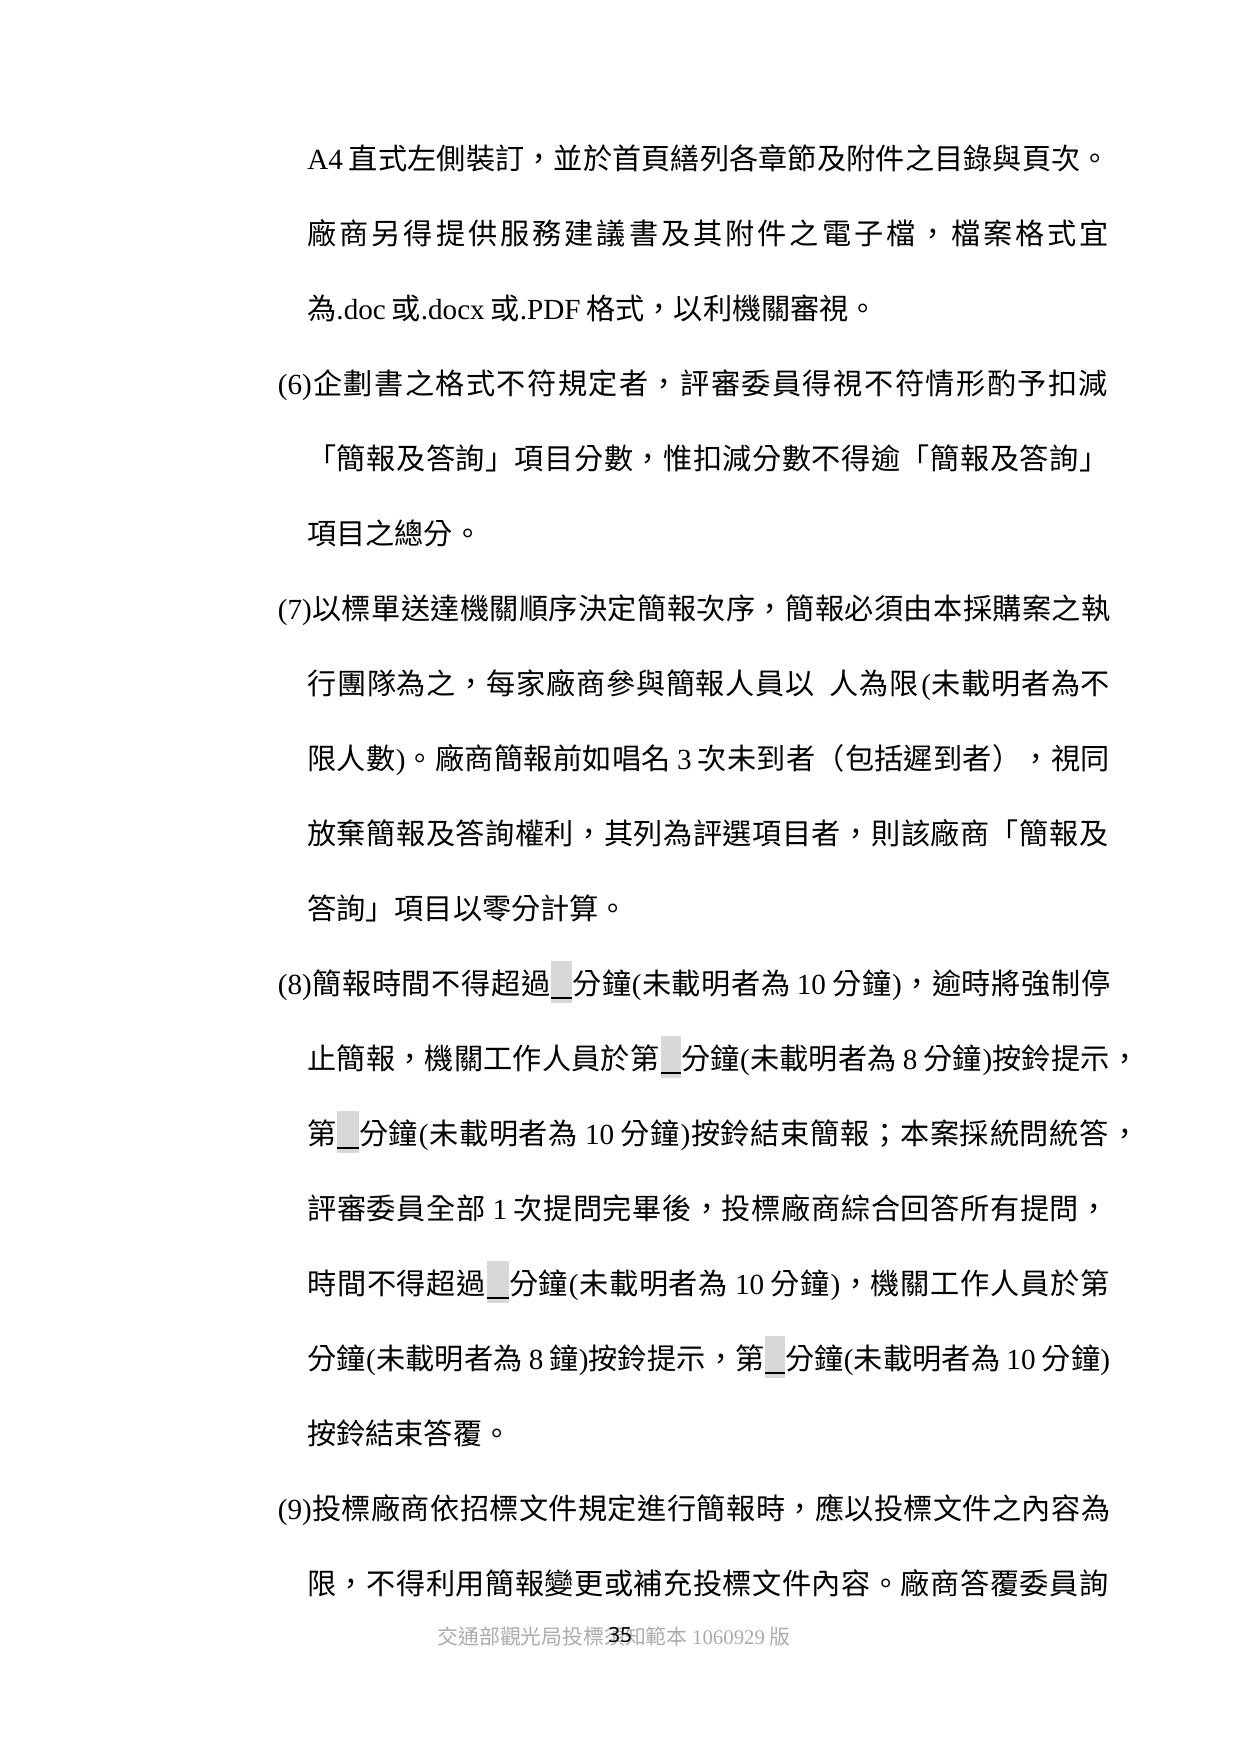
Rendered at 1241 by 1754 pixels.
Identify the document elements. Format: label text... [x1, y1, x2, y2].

text (6)企劃書之格式不符規定者，評審委員得視不符情形酌予扣減「簡報及答詢」項目分數，惟扣減分數不得逾「簡報及答詢」項目之總分。 [278, 344, 1110, 569]
text (7)以標單送達機關順序決定簡報次序，簡報必須由本採購案之執行團隊為之，每家廠商參與簡報人員以 人為限(未載明者為不限人數)。廠商簡報前如唱名3次未到者（包括遲到者），視同放棄簡報及答詢權利，其列為評選項目者，則該廠商「簡報及答詢」項目以零分計算。 [278, 569, 1110, 944]
text (8)簡報時間不得超過 分鐘(未載明者為10分鐘)，逾時將強制停止簡報，機關工作人員於第 分鐘(未載明者為8分鐘)按鈴提示，第 分鐘(未載明者為10分鐘)按鈴結束簡報；本案採統問統答，評審委員全部1次提問完畢後，投標廠商綜合回答所有提問，時間不得超過 分鐘(未載明者為10分鐘)，機關工作人員於第 分鐘(未載明者為8鐘)按鈴提示，第 分鐘(未載明者為10分鐘)按鈴結束答覆。 [278, 944, 1110, 1469]
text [278, 1469, 1110, 1619]
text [278, 119, 1110, 344]
